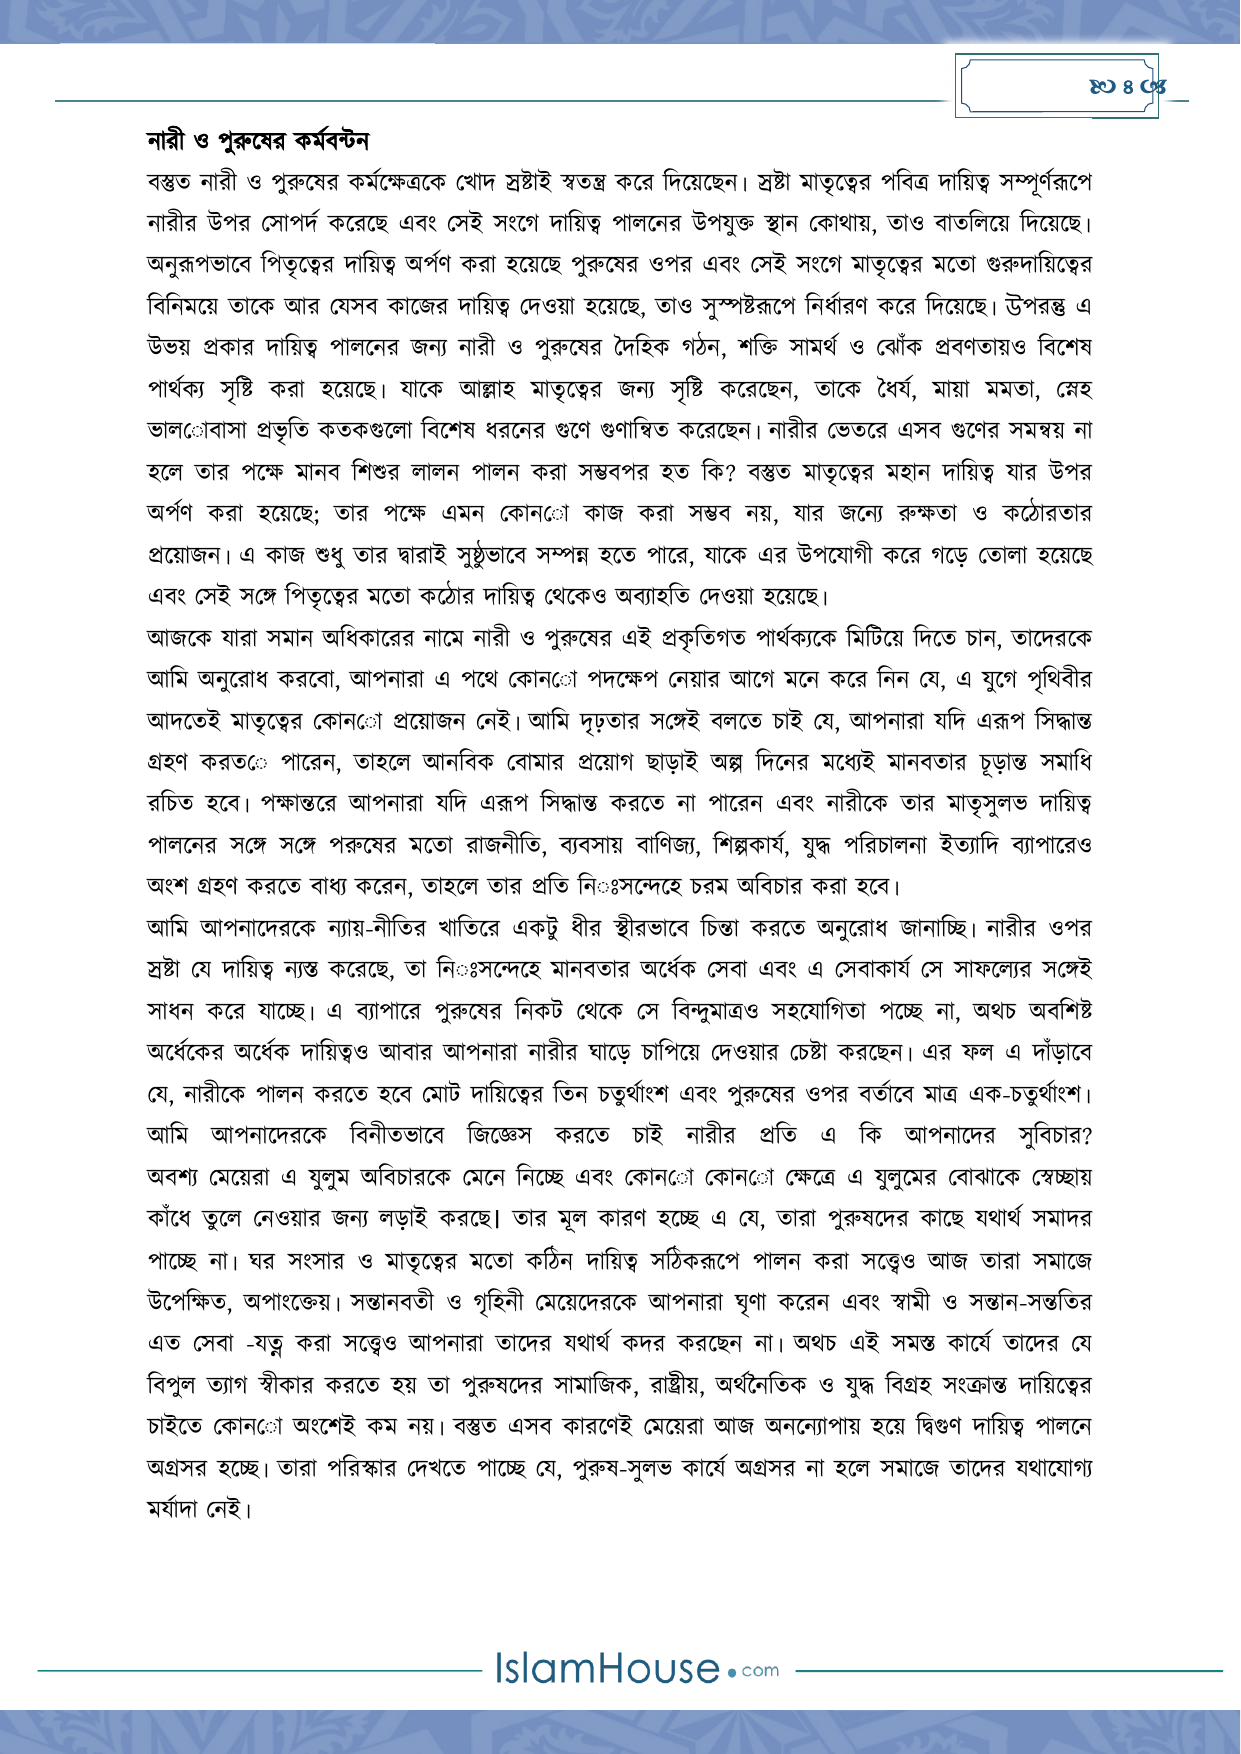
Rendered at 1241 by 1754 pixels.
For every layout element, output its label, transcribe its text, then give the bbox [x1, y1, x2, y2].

text বস্তুত নারী ও পুরুষের কর্মক্ষেত্রকে খোদ স্রষ্টাই স্বতন্ত্র করে দিয়েছেন। স্রষ্টা মাতৃত্বের পবিত্র দায়িত্ব সম্পূর্ণরূপে নারীর উপর সোপর্দ করেছে এবং সেই সংগে দায়িত্ব পালনের উপযুক্ত স্থান কোথায়, তাও বাতলিয়ে দিয়েছে। অনুরূপভাবে পিতৃত্বের দায়িত্ব অর্পণ করা হয়েছে পুরুষের ওপর এবং সেই সংগে মাতৃত্বের মতো গুরুদায়িত্বের বিনিময়ে তাকে আর যেসব কাজের দায়িত্ব দেওয়া হয়েছে, তাও সুস্পষ্টরূপে নির্ধারণ করে দিয়েছে। উপরন্তু এ উভয় প্রকার দায়িত্ব পালনের জন্য নারী ও পুরুষের দৈহিক গঠন, শক্তি সামর্থ ও ঝোঁক প্রবণতায়ও বিশেষ পার্থক্য সৃষ্টি করা হয়েছে। যাকে আল্লাহ মাতৃত্বের জন্য সৃষ্টি করেছেন, তাকে ধৈর্য, মায়া মমতা, স্নেহ ভালোবাসা প্রভৃতি কতকগুলো বিশেষ ধরনের গুণে গুণান্বিত করেছেন। নারীর ভেতরে এসব গুণের সমন্বয় না হলে তার পক্ষে মানব শিশুর লালন পালন করা সম্ভবপর হত কি? বস্তুত মাতৃত্বের মহান দায়িত্ব যার উপর অর্পণ করা হয়েছে; তার পক্ষে এমন কোনো কাজ করা সম্ভব নয়, যার জন্যে রুক্ষতা ও কঠোরতার প্রয়োজন। এ কাজ শুধু তার দ্বারাই সুষ্ঠুভাবে সম্পন্ন হতে পারে, যাকে এর উপযোগী করে গড়ে তোলা হয়েছে এবং সেই সঙ্গে পিতৃত্বের মতো কঠোর দায়িত্ব থেকেও অব্যাহতি দেওয়া হয়েছে। [148, 159, 1092, 616]
picture [28, 1645, 483, 1691]
text আজকে যারা সমান অধিকারের নামে নারী ও পুরুষের এই প্রকৃতিগত পার্থক্যকে মিটিয়ে দিতে চান, তাদেরকে আমি অনুরোধ করবো, আপনারা এ পথে কোনো পদক্ষেপ নেয়ার আগে মনে করে নিন যে, এ যুগে পৃথিবীর আদতেই মাতৃত্বের কোনো প্রয়োজন নেই। আমি দৃঢ়তার সঙ্গেই বলতে চাই যে, আপনারা যদি এরূপ সিদ্ধান্ত গ্রহণ করতে পারেন, তাহলে আনবিক বোমার প্রয়োগ ছাড়াই অল্প দিনের মধ্যেই মানবতার চূড়ান্ত সমাধি রচিত হবে। পক্ষান্তরে আপনারা যদি এরূপ সিদ্ধান্ত করতে না পারেন এবং নারীকে তার মাতৃসুলভ দায়িত্ব পালনের সঙ্গে সঙ্গে পরুষের মতো রাজনীতি, ব্যবসায় বাণিজ্য, শিল্পকার্য, যুদ্ধ পরিচালনা ইত্যাদি ব্যাপারেও অংশ গ্রহণ করতে বাধ্য করেন, তাহলে তার প্রতি নিঃসন্দেহে চরম অবিচার করা হবে। [148, 616, 1092, 906]
picture [487, 1646, 1224, 1691]
text আমি আপনাদেরকে ন্যায়-নীতির খাতিরে একটু ধীর স্থীরভাবে চিন্তা করতে অনুরোধ জানাচ্ছি। নারীর ওপর স্রষ্টা যে দায়িত্ব ন্যস্ত করেছে, তা নিঃসন্দেহে মানবতার অর্ধেক সেবা এবং এ সেবাকার্য সে সাফল্যের সঙ্গেই সাধন করে যাচ্ছে। এ ব্যাপারে পুরুষের নিকট থেকে সে বিন্দুমাত্রও সহযোগিতা পচ্ছে না, অথচ অবশিষ্ট অর্ধেকের অর্ধেক দায়িত্বও আবার আপনারা নারীর ঘাড়ে চাপিয়ে দেওয়ার চেষ্টা করছেন। এর ফল এ দাঁড়াবে যে, নারীকে পালন করতে হবে মোট দায়িত্বের তিন চতুর্থাংশ এবং পুরুষের ওপর বর্তাবে মাত্র এক-চতুর্থাংশ। আমি আপনাদেরকে বিনীতভাবে জিজ্ঞেস করতে চাই নারীর প্রতি এ কি আপনাদের সুবিচার? অবশ্য মেয়েরা এ যুলুম অবিচারকে মেনে নিচ্ছে এবং কোনো কোনো ক্ষেত্রে এ যুলুমের বোঝাকে স্বেচ্ছায় কাঁধে তুলে নেওয়ার জন্য লড়াই করছে। তার মূল কারণ হচ্ছে এ যে, তারা পুরুষদের কাছে যথার্থ সমাদর পাচ্ছে না। ঘর সংসার ও মাতৃত্বের মতো কঠিন দায়িত্ব সঠিকরূপে পালন করা সত্ত্বেও আজ তারা সমাজে উপেক্ষিত, অপাংক্তেয়। সন্তানবতী ও গৃহিনী মেয়েদেরকে আপনারা ঘৃণা করেন এবং স্বামী ও সন্তান-সন্ততির এত সেবা -যত্ন করা সত্ত্বেও আপনারা তাদের যথার্থ কদর করছেন না। অথচ এই সমস্ত কার্যে তাদের যে বিপুল ত্যাগ স্বীকার করতে হয় তা পুরুষদের সামাজিক, রাষ্ট্রীয়, অর্থনৈতিক ও যুদ্ধ বিগ্রহ সংক্রান্ত দায়িত্বের চাইতে কোনো অংশেই কম নয়। বস্তুত এসব কারণেই মেয়েরা আজ অনন্যোপায় হয়ে দ্বিগুণ দায়িত্ব পালনে অগ্রসর হচ্ছে। তারা পরিস্কার দেখতে পাচ্ছে যে, পুরুষ-সুলভ কার্যে অগ্রসর না হলে সমাজে তাদের যথাযোগ্য মর্যাদা নেই। [148, 906, 1092, 1529]
subtitle নারী ও পুরুষের কর্মবন্টন [148, 118, 1092, 159]
